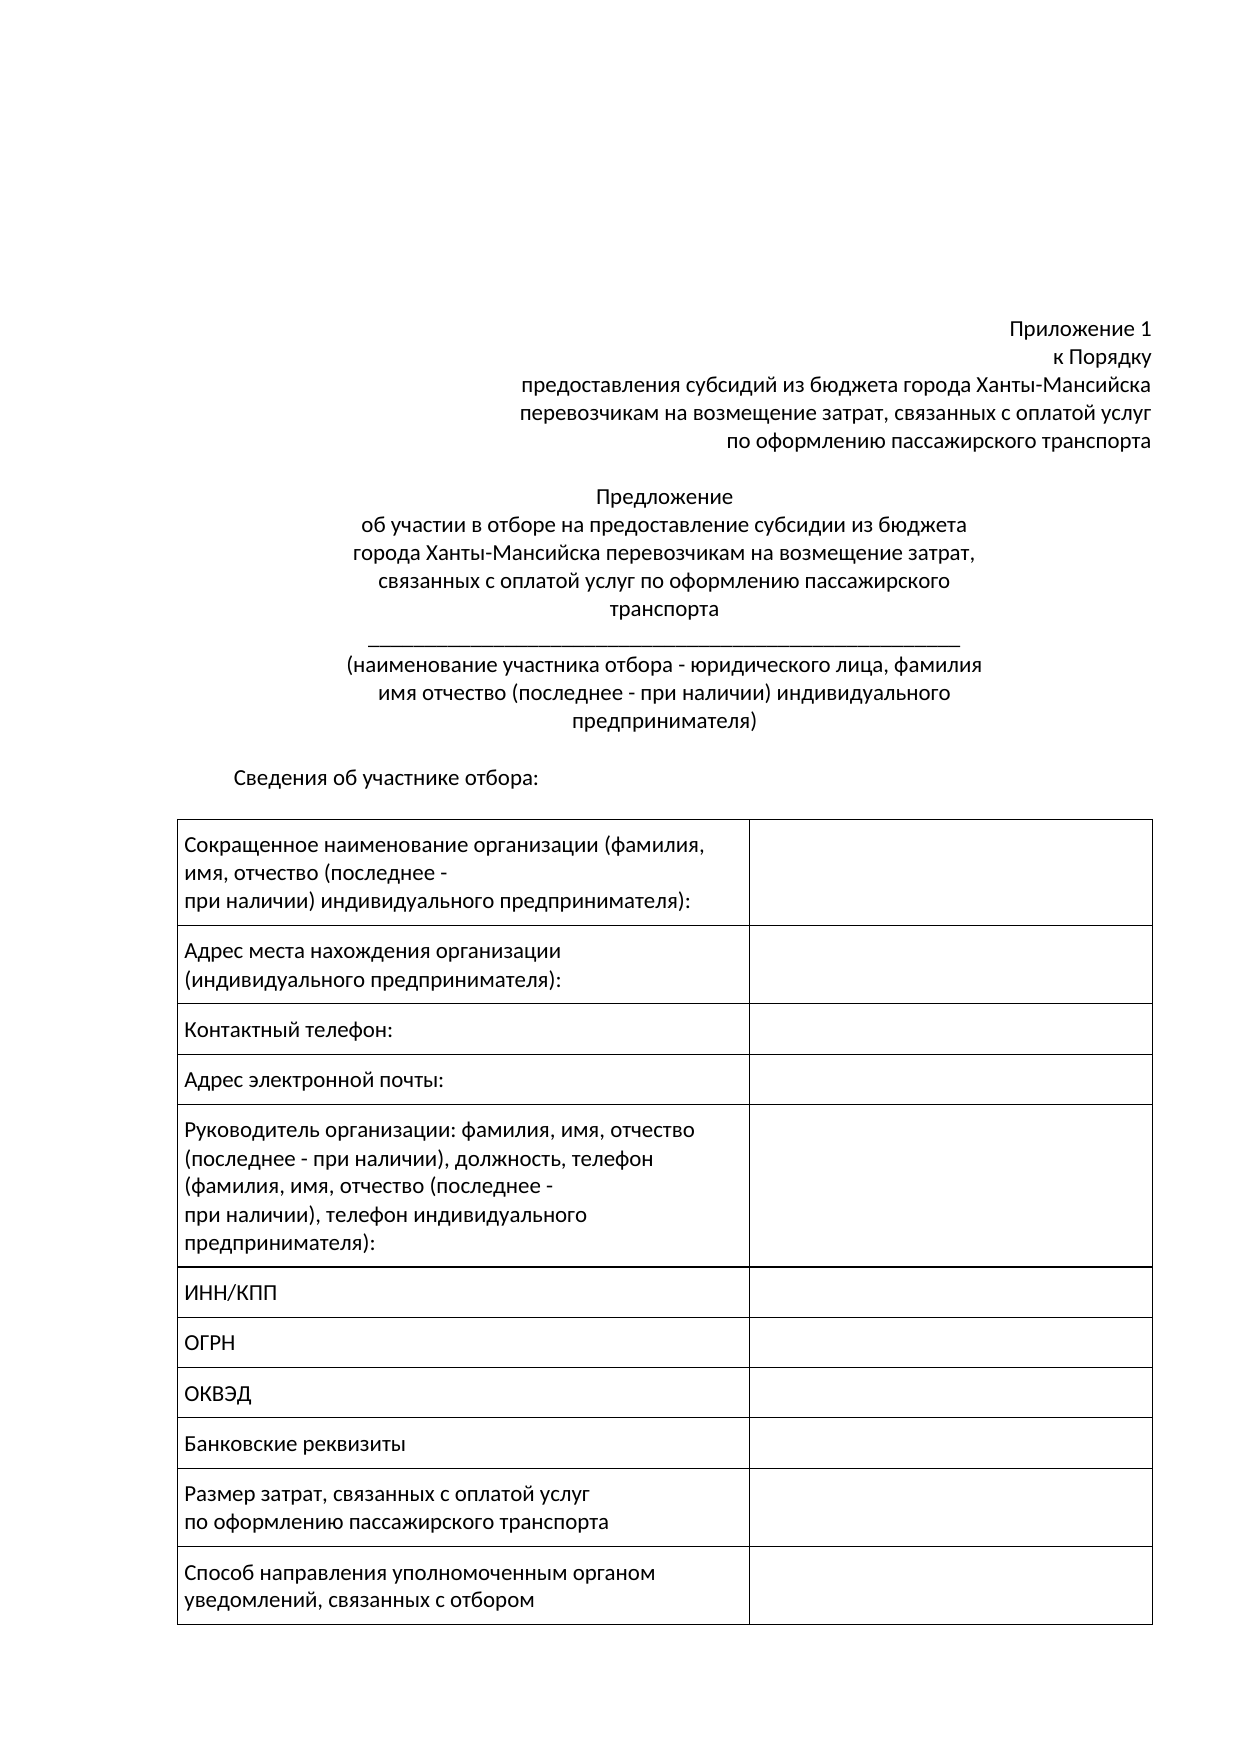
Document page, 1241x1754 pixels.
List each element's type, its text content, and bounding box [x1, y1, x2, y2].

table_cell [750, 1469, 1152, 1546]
text Сведения об участнике отбора: [177, 763, 1152, 791]
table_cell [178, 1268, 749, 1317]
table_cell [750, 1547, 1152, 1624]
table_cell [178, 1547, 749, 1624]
text к Порядку [177, 342, 1152, 370]
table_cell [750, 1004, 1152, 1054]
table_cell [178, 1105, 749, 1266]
text транспорта [177, 594, 1152, 622]
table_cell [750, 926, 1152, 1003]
text перевозчикам на возмещение затрат, связанных с оплатой услуг [177, 398, 1152, 426]
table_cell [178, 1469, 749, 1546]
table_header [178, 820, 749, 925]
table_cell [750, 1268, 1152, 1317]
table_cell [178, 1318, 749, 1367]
text по оформлению пассажирского транспорта [177, 426, 1152, 454]
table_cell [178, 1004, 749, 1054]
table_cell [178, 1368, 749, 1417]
text города Ханты-Мансийска перевозчикам на возмещение затрат, [177, 538, 1152, 566]
text связанных с оплатой услуг по оформлению пассажирского [177, 566, 1152, 594]
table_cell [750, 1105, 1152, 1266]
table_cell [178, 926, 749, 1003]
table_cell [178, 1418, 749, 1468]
text имя отчество (последнее - при наличии) индивидуального [177, 678, 1152, 707]
text Приложение 1 [177, 314, 1152, 342]
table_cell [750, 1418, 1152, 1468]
text об участии в отборе на предоставление субсидии из бюджета [177, 510, 1152, 538]
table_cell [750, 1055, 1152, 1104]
text предпринимателя) [177, 707, 1152, 734]
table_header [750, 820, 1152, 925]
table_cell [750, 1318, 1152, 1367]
text предоставления субсидий из бюджета города Ханты-Мансийска [177, 370, 1152, 398]
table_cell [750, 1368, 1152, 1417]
text Предложение [177, 482, 1152, 510]
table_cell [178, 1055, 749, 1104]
text (наименование участника отбора - юридического лица, фамилия [177, 651, 1152, 678]
text ____________________________________________________ [177, 622, 1152, 651]
